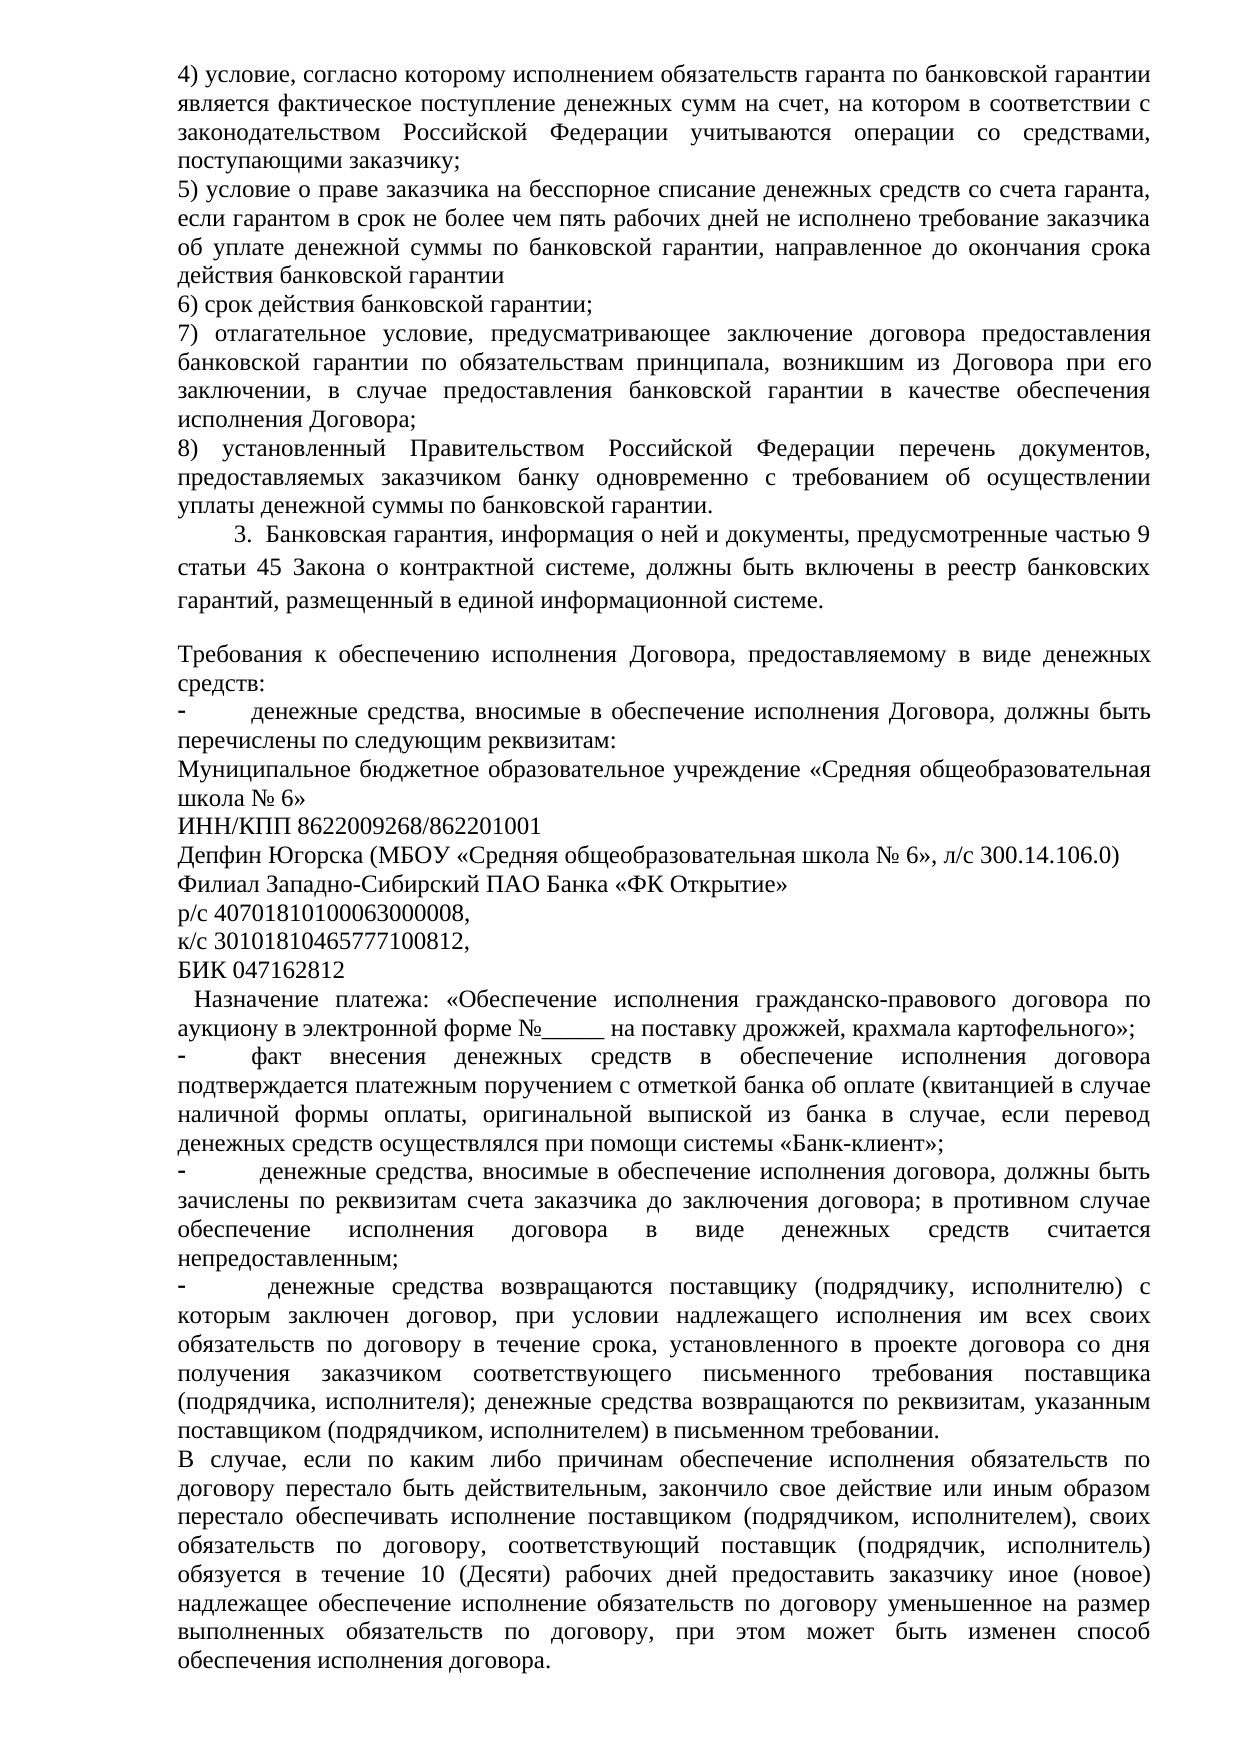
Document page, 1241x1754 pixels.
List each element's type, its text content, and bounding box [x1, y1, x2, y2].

text р/с 40701810100063000008, [177, 898, 1152, 926]
subtitle 8) установленный Правительством Российской Федерации перечень документов, предоставляемых заказчиком банку одновременно с требованием об осуществлении уплаты денежной суммы по банковской гарантии. [177, 433, 1152, 519]
subtitle денежные средства, вносимые в обеспечение исполнения договора, должны быть зачислены по реквизитам счета заказчика до заключения договора; в противном случае обеспечение исполнения договора в виде денежных средств считается непредоставленным; [177, 1156, 1152, 1271]
text ИНН/КПП 8622009268/862201001 [177, 811, 1152, 840]
text Назначение платежа: «Обеспечение исполнения гражданско-правового договора по аукциону в электронной форме №_____ на поставку дрожжей, крахмала картофельного»; [177, 984, 1152, 1041]
text Муниципальное бюджетное образовательное учреждение «Средняя общеобразовательная школа № 6» [177, 754, 1152, 811]
subtitle 4) условие, согласно которому исполнением обязательств гаранта по банковской гарантии является фактическое поступление денежных сумм на счет, на котором в соответствии с законодательством Российской Федерации учитываются операции со средствами, поступающими заказчику; [177, 59, 1152, 174]
subtitle денежные средства возвращаются поставщику (подрядчику, исполнителю) с которым заключен договор, при условии надлежащего исполнения им всех своих обязательств по договору в течение срока, установленного в проекте договора со дня получения заказчиком соответствующего письменного требования поставщика (подрядчика, исполнителя); денежные средства возвращаются по реквизитам, указанным поставщиком (подрядчиком, исполнителем) в письменном требовании. [177, 1271, 1152, 1444]
subtitle В случае, если по каким либо причинам обеспечение исполнения обязательств по договору перестало быть действительным, закончило свое действие или иным образом перестало обеспечивать исполнение поставщиком (подрядчиком, исполнителем), своих обязательств по договору, соответствующий поставщик (подрядчик, исполнитель) обязуется в течение 10 (Десяти) рабочих дней предоставить заказчику иное (новое) надлежащее обеспечение исполнение обязательств по договору уменьшенное на размер выполненных обязательств по договору, при этом может быть изменен способ обеспечения исполнения договора. [177, 1444, 1152, 1674]
subtitle факт внесения денежных средств в обеспечение исполнения договора подтверждается платежным поручением с отметкой банка об оплате (квитанцией в случае наличной формы оплаты, оригинальной выпиской из банка в случае, если перевод денежных средств осуществлялся при помощи системы «Банк-клиент»; [177, 1041, 1152, 1156]
subtitle 5) условие о праве заказчика на бесспорное списание денежных средств со счета гаранта, если гарантом в срок не более чем пять рабочих дней не исполнено требование заказчика об уплате денежной суммы по банковской гарантии, направленное до окончания срока действия банковской гарантии [177, 174, 1152, 289]
subtitle Требования к обеспечению исполнения Договора, предоставляемому в виде денежных средств: [177, 639, 1152, 696]
text к/с 30101810465777100812, [177, 926, 1152, 955]
subtitle 7) отлагательное условие, предусматривающее заключение договора предоставления банковской гарантии по обязательствам принципала, возникшим из Договора при его заключении, в случае предоставления банковской гарантии в качестве обеспечения исполнения Договора; [177, 318, 1152, 433]
subtitle 6) срок действия банковской гарантии; [177, 289, 1152, 318]
text Депфин Югорска (МБОУ «Средняя общеобразовательная школа № 6», л/с 300.14.106.0) [177, 840, 1152, 869]
subtitle денежные средства, вносимые в обеспечение исполнения Договора, должны быть перечислены по следующим реквизитам: [177, 696, 1152, 754]
text БИК 047162812 [177, 955, 1152, 984]
text Филиал Западно-Сибирский ПАО Банка «ФК Открытие» [177, 869, 1152, 898]
text 3. Банковская гарантия, информация о ней и документы, предусмотренные частью 9 статьи 45 Закона о контрактной системе, должны быть включены в реестр банковских гарантий, размещенный в единой информационной системе. [177, 519, 1152, 614]
